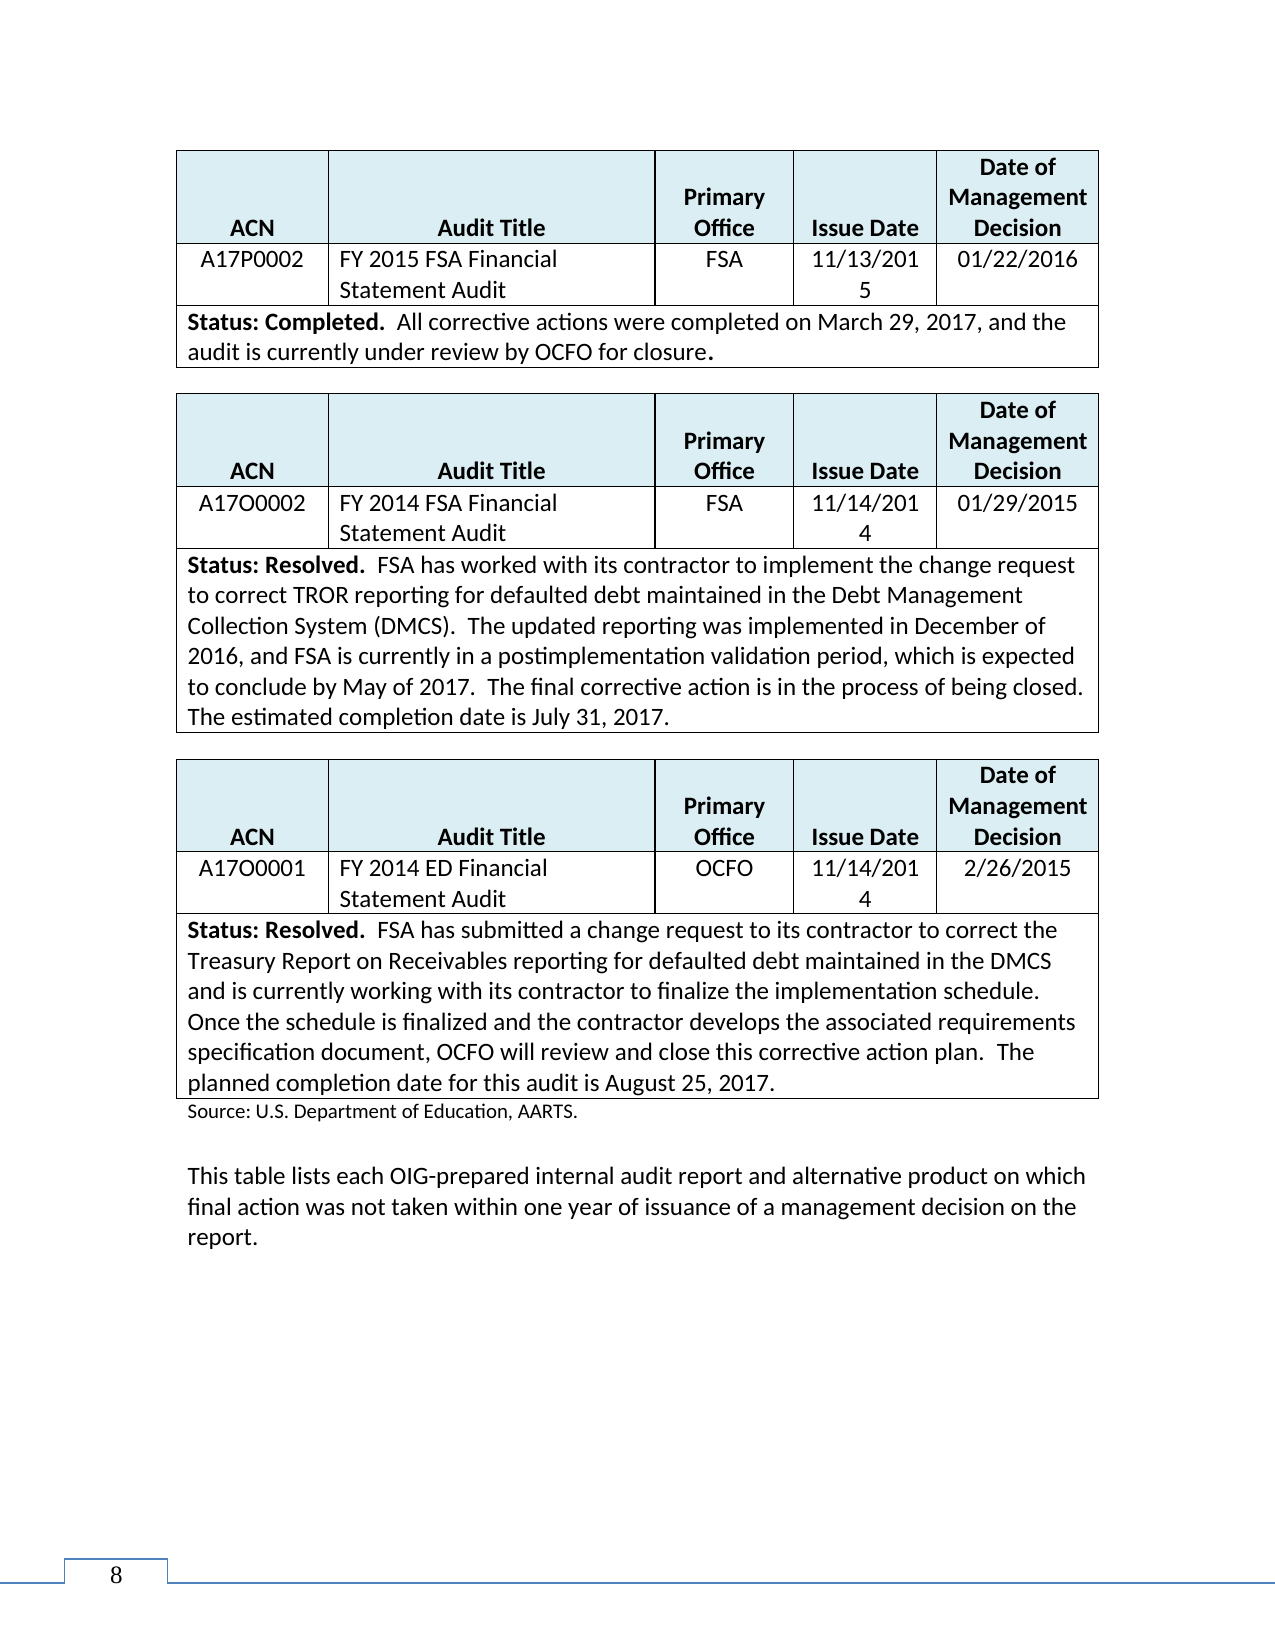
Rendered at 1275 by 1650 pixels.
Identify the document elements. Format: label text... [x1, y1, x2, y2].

table_cell 01/22/2016 [937, 244, 1098, 305]
table_header ACN [177, 394, 328, 486]
table_cell Status: Resolved. FSA has submitted a change request to its contractor to correct the Treasury Report on Receivables reporting for defaulted debt maintained in the DMCS and is currently working with its contractor to finalize the implementation schedule. Once the schedule is finalized and the contractor develops the associated requirements specification document, OCFO will review and close this corrective action plan. The planned completion date for this audit is August 25, 2017. [177, 914, 1098, 1097]
table_header Audit Title [329, 760, 654, 851]
table_cell A17O0002 [177, 487, 328, 548]
table_header Issue Date [794, 760, 936, 851]
table_cell 2/26/2015 [937, 852, 1098, 913]
table_cell 01/29/2015 [937, 487, 1098, 548]
table_header ACN [177, 760, 328, 851]
table_header Primary Office [656, 760, 793, 851]
table_header Primary Office [656, 151, 793, 243]
table_cell FY 2014 FSA Financial Statement Audit [329, 487, 654, 548]
table_cell A17P0002 [177, 244, 328, 305]
table_header Date of Management Decision [937, 394, 1098, 486]
text This table lists each OIG-prepared internal audit report and alternative product on which final action was not taken within one year of issuance of a management decision on the report. [187, 1160, 1087, 1252]
table_cell 11/14/2014 [794, 852, 936, 913]
text Source: U.S. Department of Education, AARTS. [187, 1099, 1087, 1124]
table_cell 11/13/2015 [794, 244, 936, 305]
table_cell FSA [656, 487, 793, 548]
table_header Date of Management Decision [937, 760, 1098, 851]
table_header ACN [177, 151, 328, 243]
table_header Primary Office [656, 394, 793, 486]
table_cell FSA [656, 244, 793, 305]
table_cell OCFO [656, 852, 793, 913]
table_header Audit Title [329, 394, 654, 486]
table_cell A17O0001 [177, 852, 328, 913]
table_cell FY 2014 ED Financial Statement Audit [329, 852, 654, 913]
table_cell Status: Completed. All corrective actions were completed on March 29, 2017, and the audit is currently under review by OCFO for closure. [177, 306, 1098, 367]
table_cell Status: Resolved. FSA has worked with its contractor to implement the change request to correct TROR reporting for defaulted debt maintained in the Debt Management Collection System (DMCS). The updated reporting was implemented in December of 2016, and FSA is currently in a postimplementation validation period, which is expected to conclude by May of 2017. The final corrective action is in the process of being closed. The estimated completion date is July 31, 2017. [177, 549, 1098, 732]
table_header Date of Management Decision [937, 151, 1098, 243]
table_header Audit Title [329, 151, 654, 243]
table_cell 11/14/2014 [794, 487, 936, 548]
table_cell FY 2015 FSA Financial Statement Audit [329, 244, 654, 305]
table_header Issue Date [794, 151, 936, 243]
table_header Issue Date [794, 394, 936, 486]
